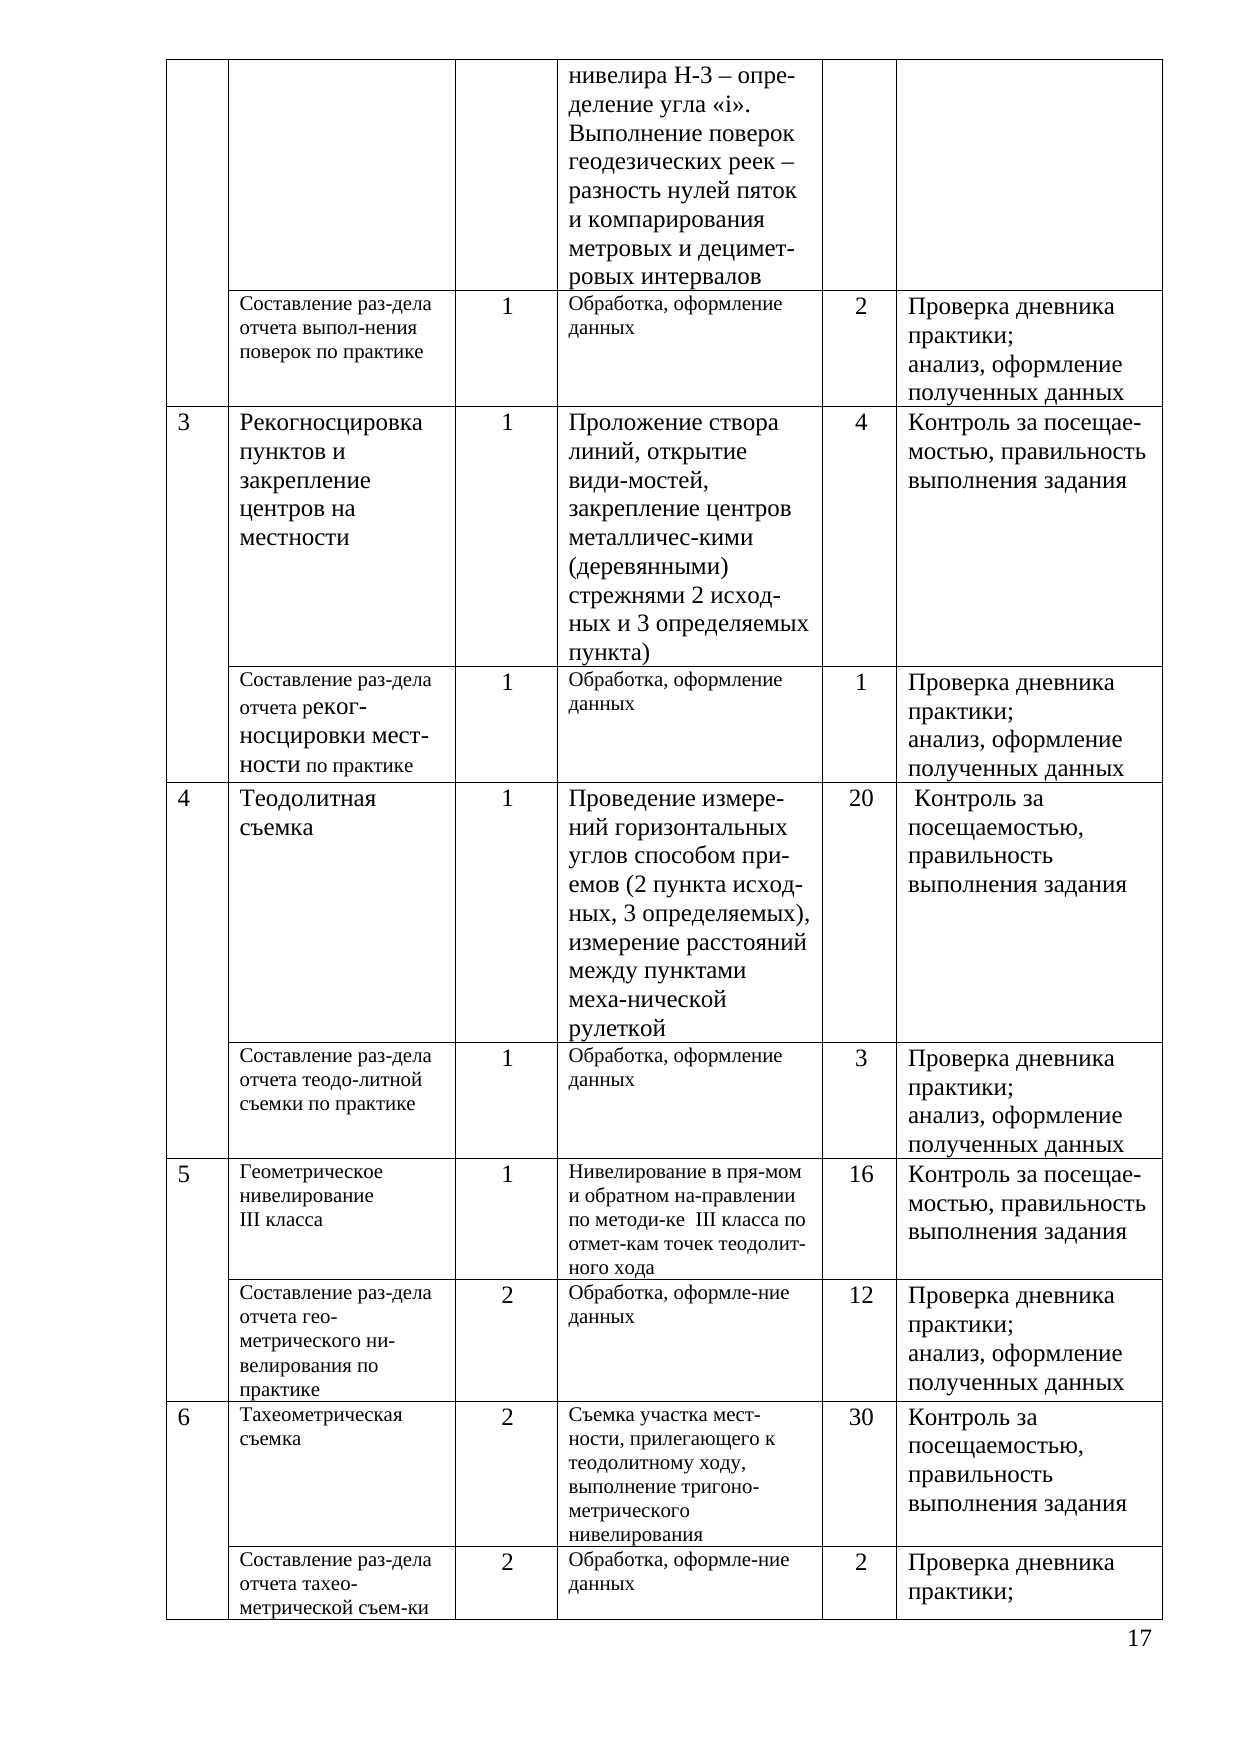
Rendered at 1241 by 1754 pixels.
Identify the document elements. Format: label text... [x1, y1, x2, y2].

table_cell 2 [456, 1402, 557, 1546]
table_cell 1 [456, 667, 557, 782]
table_cell 5 [167, 1159, 228, 1401]
table_cell Обработка, оформление данных [558, 1043, 822, 1158]
table_cell 6 [167, 1402, 228, 1619]
table_cell 2 [823, 1547, 896, 1619]
table_cell 1 [456, 291, 557, 406]
table_cell Проверка дневника практики; анализ, оформление полученных данных [897, 1280, 1162, 1401]
table_cell 2 [456, 1547, 557, 1619]
table_cell 16 [823, 1159, 896, 1279]
table_cell Тахеометрическая съемка [229, 1402, 455, 1546]
table_cell 20 [823, 783, 896, 1042]
table_cell 1 [456, 407, 557, 666]
table_cell Проложение створа линий, открытие види-мостей, закрепление центров металличес-кими (деревянными) стрежнями 2 исход-ных и 3 определяемых пункта) [558, 407, 822, 666]
table_cell Обработка, оформле-ние данных [558, 1280, 822, 1401]
table_cell 1 [456, 1043, 557, 1158]
table_cell Контроль за посещаемостью, правильность выполнения задания [897, 783, 1162, 1042]
table_cell Обработка, оформление данных [558, 667, 822, 782]
table_cell Проверка дневника практики; анализ, оформление полученных данных [897, 291, 1162, 406]
table_cell 3 [823, 1043, 896, 1158]
table_cell Проверка дневника практики; анализ, оформление полученных данных [897, 1043, 1162, 1158]
table_cell 3 [167, 407, 228, 782]
table_cell Контроль за посещаемостью, правильность выполнения задания [897, 1402, 1162, 1546]
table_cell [897, 1547, 1162, 1619]
table_cell Составление раз-дела отчета реког-носцировки мест-ности по практике [229, 667, 455, 782]
table_cell 2 [167, 60, 228, 406]
table_cell 4 [823, 407, 896, 666]
table_cell Составление раз-дела отчета гео-метрического ни-велирования по практике [229, 1280, 455, 1401]
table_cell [897, 60, 1162, 290]
table_cell Проведение измере-ний горизонтальных углов способом при-емов (2 пункта исход-ных, 3 определяемых), измерение расстояний между пунктами меха-нической рулеткой [558, 783, 822, 1042]
table_cell Контроль за посещае-мостью, правильность выполнения задания [897, 1159, 1162, 1279]
table_cell 2 [456, 1280, 557, 1401]
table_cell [558, 60, 822, 290]
table_cell Составление раз-дела отчета выпол-нения поверок по практике [229, 291, 455, 406]
table_cell Теодолитная съемка [229, 783, 455, 1042]
table_cell 1 [456, 783, 557, 1042]
table_cell 30 [823, 1402, 896, 1546]
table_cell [229, 1547, 455, 1619]
table_cell Обработка, оформление данных [558, 291, 822, 406]
table_cell 1 [456, 1159, 557, 1279]
table_cell 12 [823, 1280, 896, 1401]
table_cell 4 [823, 60, 896, 290]
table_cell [558, 1547, 822, 1619]
table_cell Составление раз-дела отчета теодо-литной съемки по практике [229, 1043, 455, 1158]
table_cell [229, 60, 455, 290]
table_cell Контроль за посещае-мостью, правильность выполнения задания [897, 407, 1162, 666]
table_cell Проверка дневника практики; анализ, оформление полученных данных [897, 667, 1162, 782]
table_cell Геометрическое нивелирование III класса [229, 1159, 455, 1279]
table_cell 4 [167, 783, 228, 1158]
table_cell Нивелирование в пря-мом и обратном на-правлении по методи-ке III класса по отмет-кам точек теодолит-ного хода [558, 1159, 822, 1279]
table_cell Рекогносцировка пунктов и закрепление центров на местности [229, 407, 455, 666]
table_cell 2 [823, 291, 896, 406]
table_cell 1 [823, 667, 896, 782]
table_cell 1 [456, 60, 557, 290]
table_cell Съемка участка мест-ности, прилегающего к теодолитному ходу, выполнение тригоно-метрического нивелирования [558, 1402, 822, 1546]
